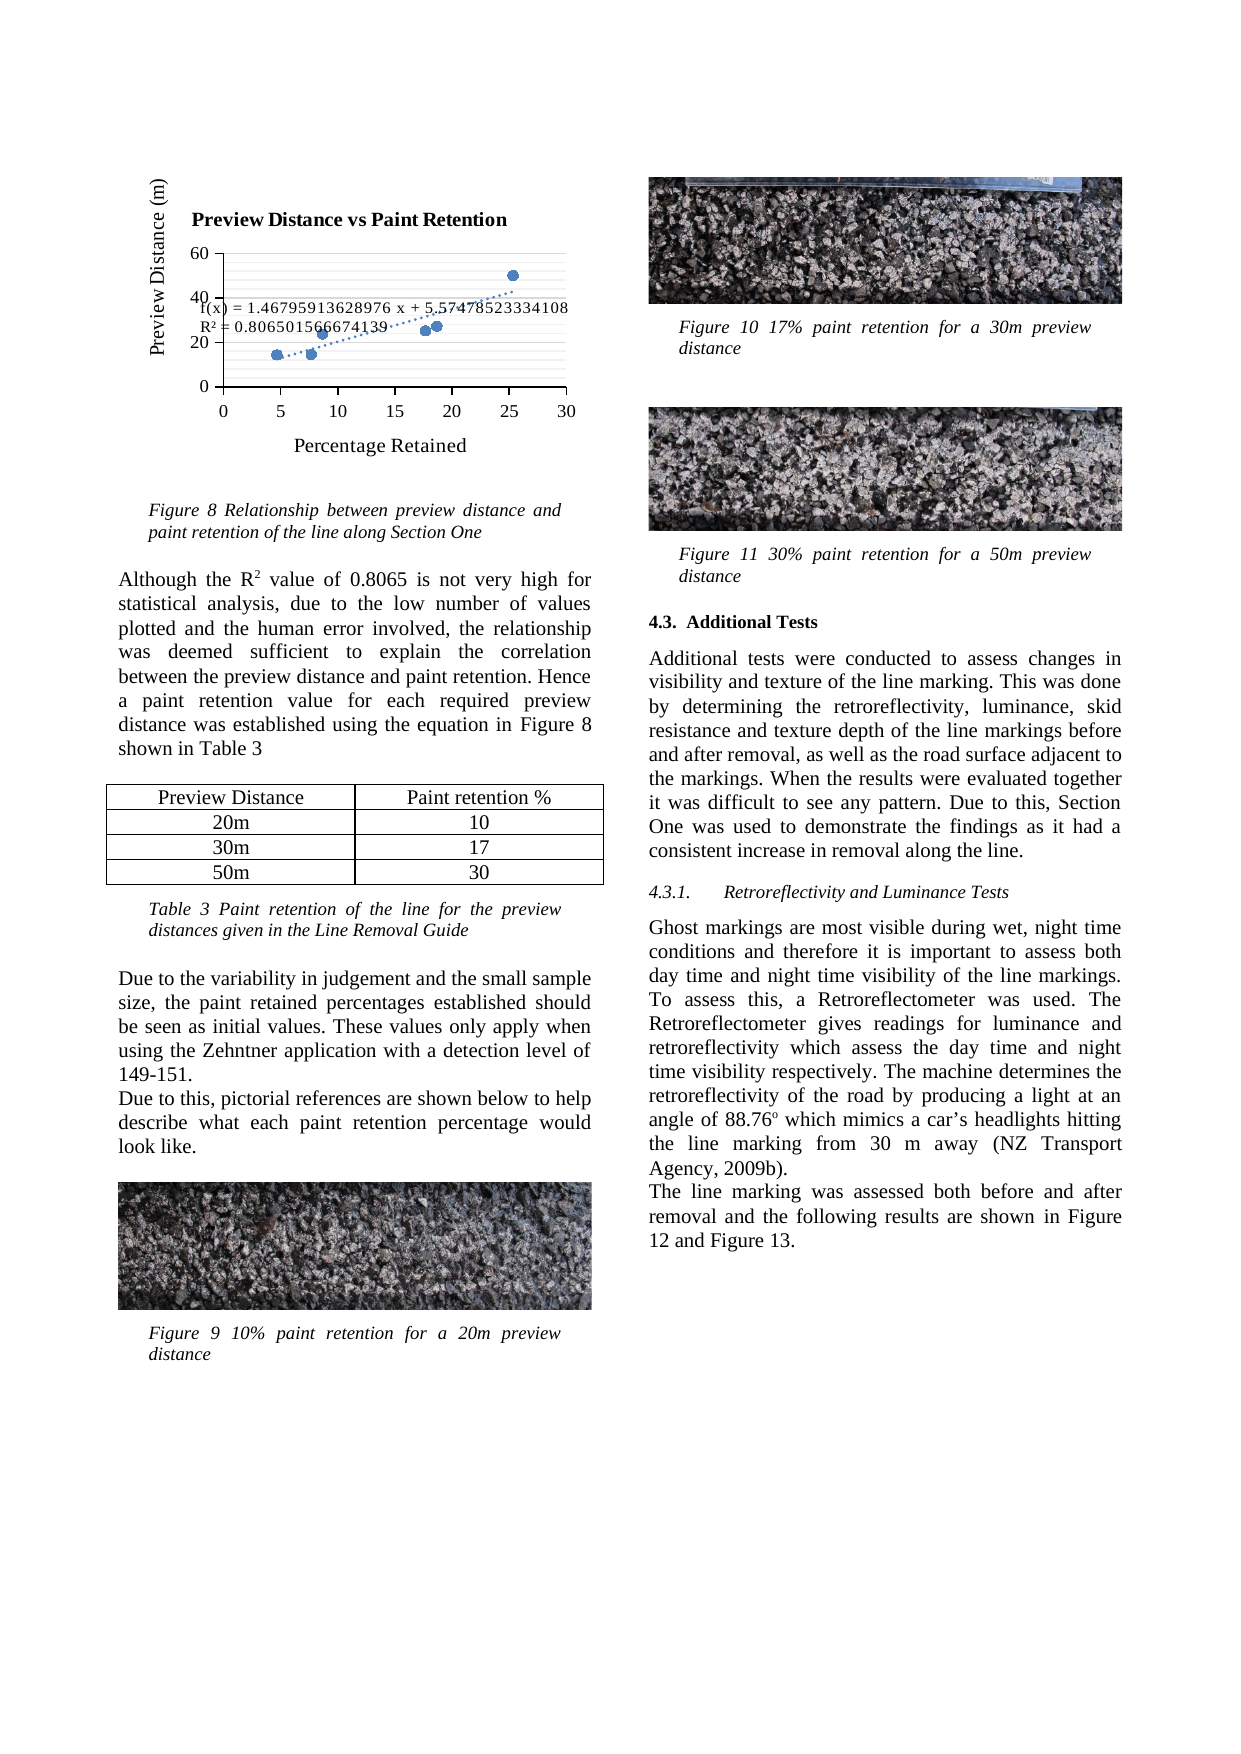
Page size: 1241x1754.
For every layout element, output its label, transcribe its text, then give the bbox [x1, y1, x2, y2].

text Ghost markings are most visible during wet, night time conditions and therefore it is important to assess both day time and night time visibility of the line markings. To assess this, a Retroreflectometer was used. The Retroreflectometer gives readings for luminance and retroreflectivity which assess the day time and night time visibility respectively. The machine determines the retroreflectivity of the road by producing a light at an angle of 88.76o which mimics a car’s headlights hitting the line marking from 30 m away (NZ Transport Agency, 2009b). [648, 915, 1122, 1179]
text Figure 10 17% paint retention for a 30m preview distance [678, 316, 1092, 359]
picture [648, 407, 1123, 531]
table_cell 17 [356, 835, 603, 859]
table_header Preview Distance [107, 785, 354, 809]
text Figure 9 10% paint retention for a 20m preview distance [148, 1322, 562, 1365]
picture [648, 177, 1123, 304]
text Figure 8 Relationship between preview distance and paint retention of the line along Section One [148, 499, 562, 542]
subtitle Retroreflectivity and Luminance Tests [648, 881, 1122, 902]
text Figure 11 30% paint retention for a 50m preview distance [678, 543, 1092, 586]
table_header Paint retention % [356, 785, 603, 809]
picture [118, 1182, 592, 1310]
table_cell 10 [356, 810, 603, 834]
text Table 3 Paint retention of the line for the preview distances given in the Line Removal Guide [148, 898, 562, 941]
text Although the R2 value of 0.8065 is not very high for statistical analysis, due to the low number of values plotted and the human error involved, the relationship was deemed sufficient to explain the correlation between the preview distance and paint retention. Hence a paint retention value for each required preview distance was established using the equation in Figure 8 shown in Table 3 [118, 567, 592, 760]
text Due to the variability in judgement and the small sample size, the paint retained percentages established should be seen as initial values. These values only apply when using the Zehntner application with a detection level of 149-151. [118, 966, 592, 1086]
table_cell 30m [107, 835, 354, 859]
subtitle Additional Tests [648, 611, 1122, 633]
table_cell 20m [107, 810, 354, 834]
table_cell 50m [107, 860, 354, 884]
table_cell 30 [356, 860, 603, 884]
text Additional tests were conducted to assess changes in visibility and texture of the line marking. This was done by determining the retroreflectivity, luminance, skid resistance and texture depth of the line markings before and after removal, as well as the road surface adjacent to the markings. When the results were evaluated together it was difficult to see any pattern. Due to this, Section One was used to demonstrate the findings as it had a consistent increase in removal along the line. [648, 645, 1122, 862]
text Due to this, pictorial references are shown below to help describe what each paint retention percentage would look like. [118, 1086, 592, 1158]
text The line marking was assessed both before and after removal and the following results are shown in Figure 12 and Figure 13. [648, 1179, 1122, 1252]
